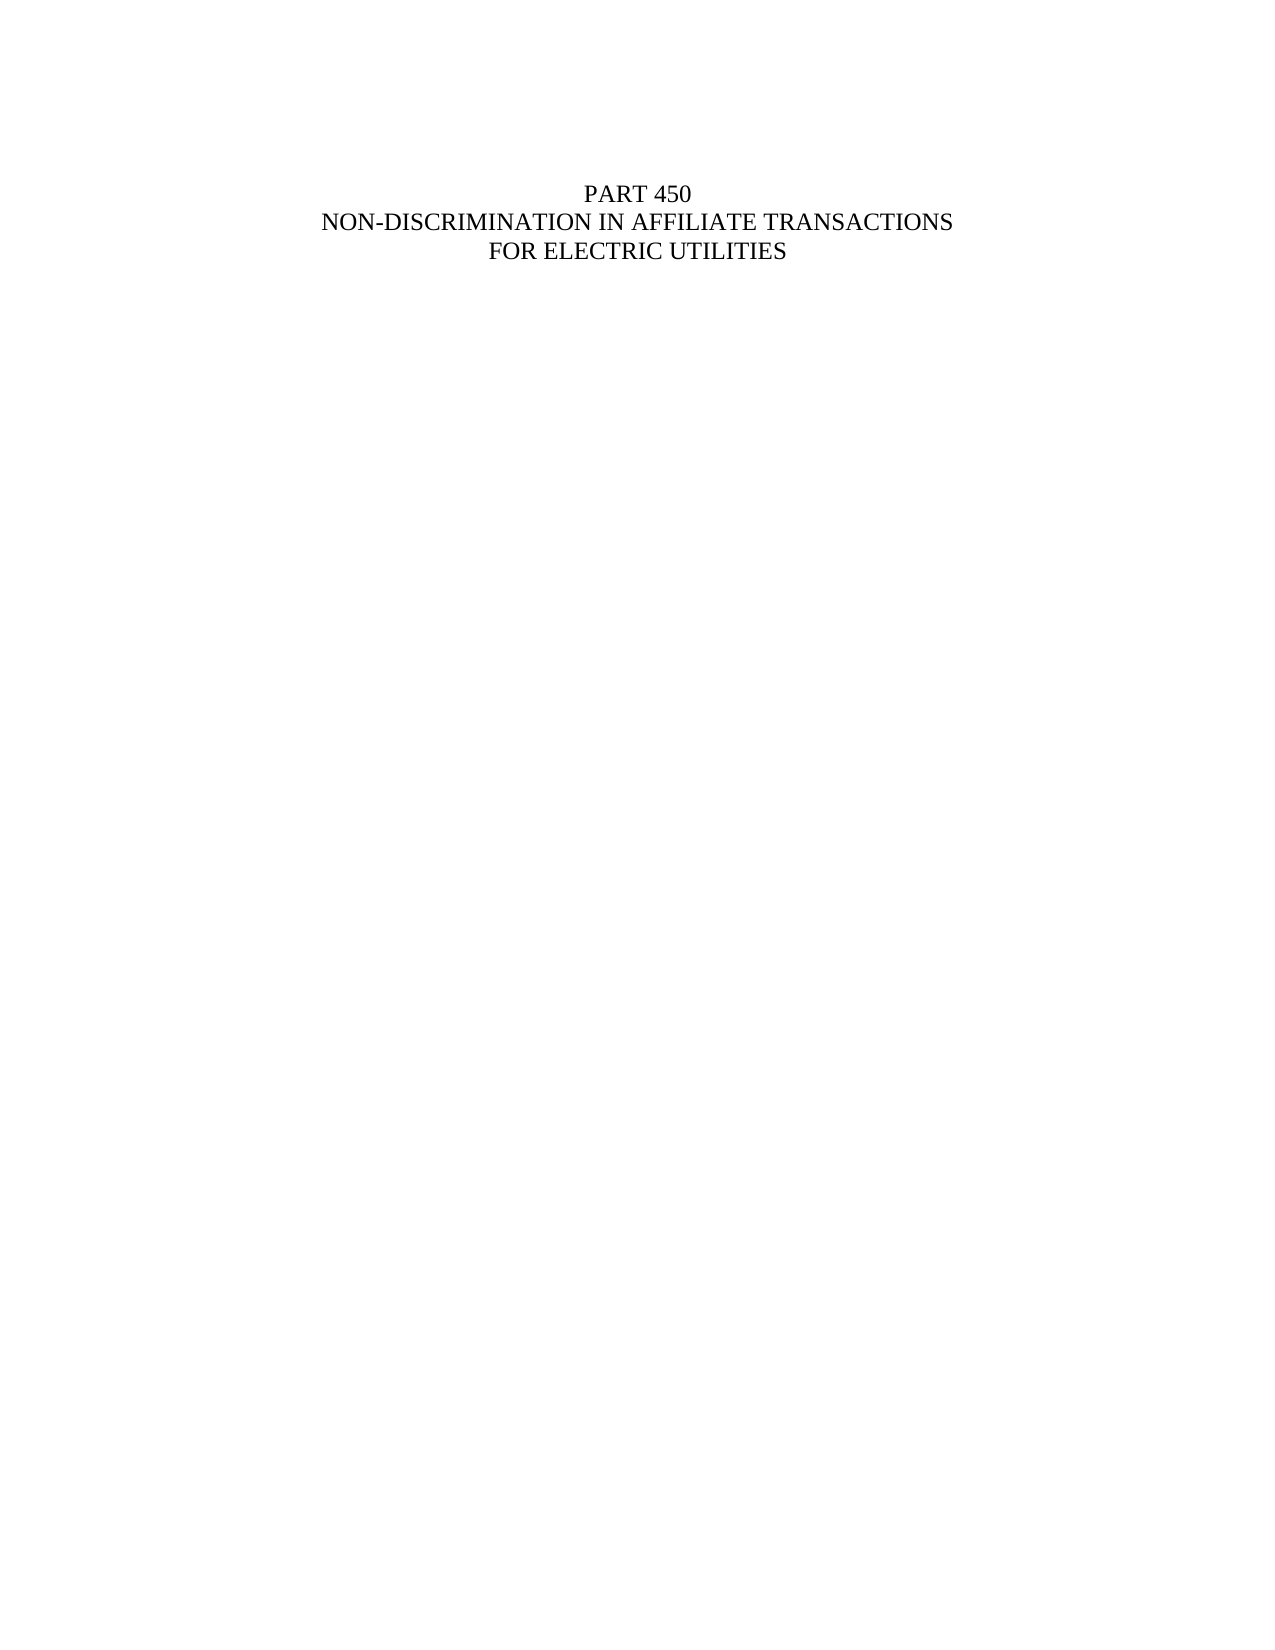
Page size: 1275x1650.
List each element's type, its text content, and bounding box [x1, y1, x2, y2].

text FOR ELECTRIC UTILITIES [150, 236, 1125, 265]
text NON-DISCRIMINATION IN AFFILIATE TRANSACTIONS [150, 207, 1125, 236]
text PART 450 [150, 179, 1125, 207]
